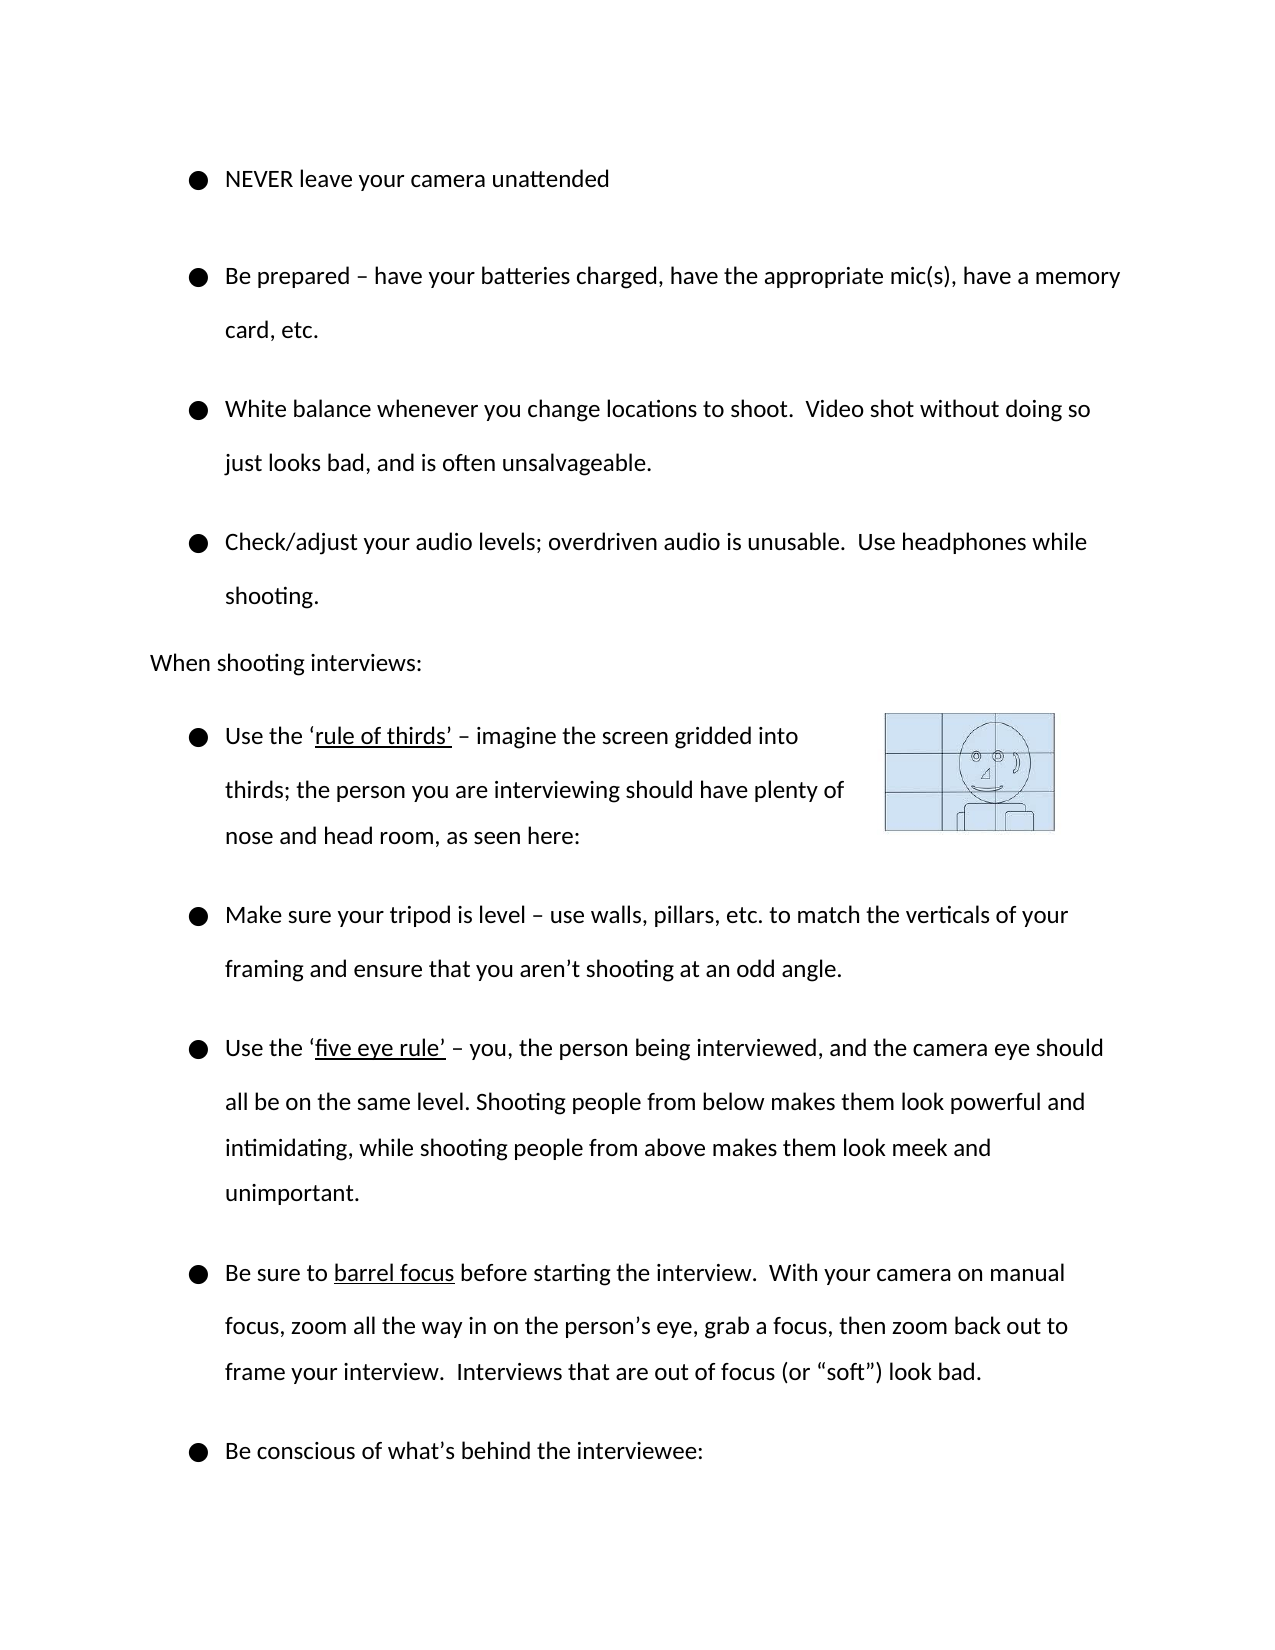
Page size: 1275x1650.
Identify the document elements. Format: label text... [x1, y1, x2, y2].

text When shooting interviews: [150, 647, 1125, 677]
list Use the ‘five eye rule’ – you, the person being interviewed, and the camera eye should all be on the same level. Shooting people from below makes them look powerful and intimidating, while shooting people from above makes them look meek and unimportant. [187, 1019, 1125, 1208]
list Be prepared – have your batteries charged, have the appropriate mic(s), have a memory card, etc. [187, 248, 1125, 345]
list Make sure your tripod is level – use walls, pillars, etc. to match the verticals of your framing and ensure that you aren’t shooting at an odd angle. [187, 887, 1125, 983]
list NEVER leave your camera unattended [187, 150, 1125, 201]
list Use the ‘rule of thirds’ – imagine the screen gridded into thirds; the person you are interviewing should have plenty of nose and head room, as seen here: [187, 708, 1125, 851]
list Be conscious of what’s behind the interviewee: [187, 1423, 1125, 1474]
list Be sure to barrel focus before starting the interview. With your camera on manual focus, zoom all the way in on the person’s eye, grab a focus, then zoom back out to frame your interview. Interviews that are out of focus (or “soft”) look bad. [187, 1244, 1125, 1387]
list Check/adjust your audio levels; overdriven audio is unusable. Use headphones while shooting. [187, 514, 1125, 611]
list White balance whenever you change locations to shoot. Video shot without doing so just looks bad, and is often unsalvageable. [187, 381, 1125, 478]
picture [864, 700, 1075, 840]
